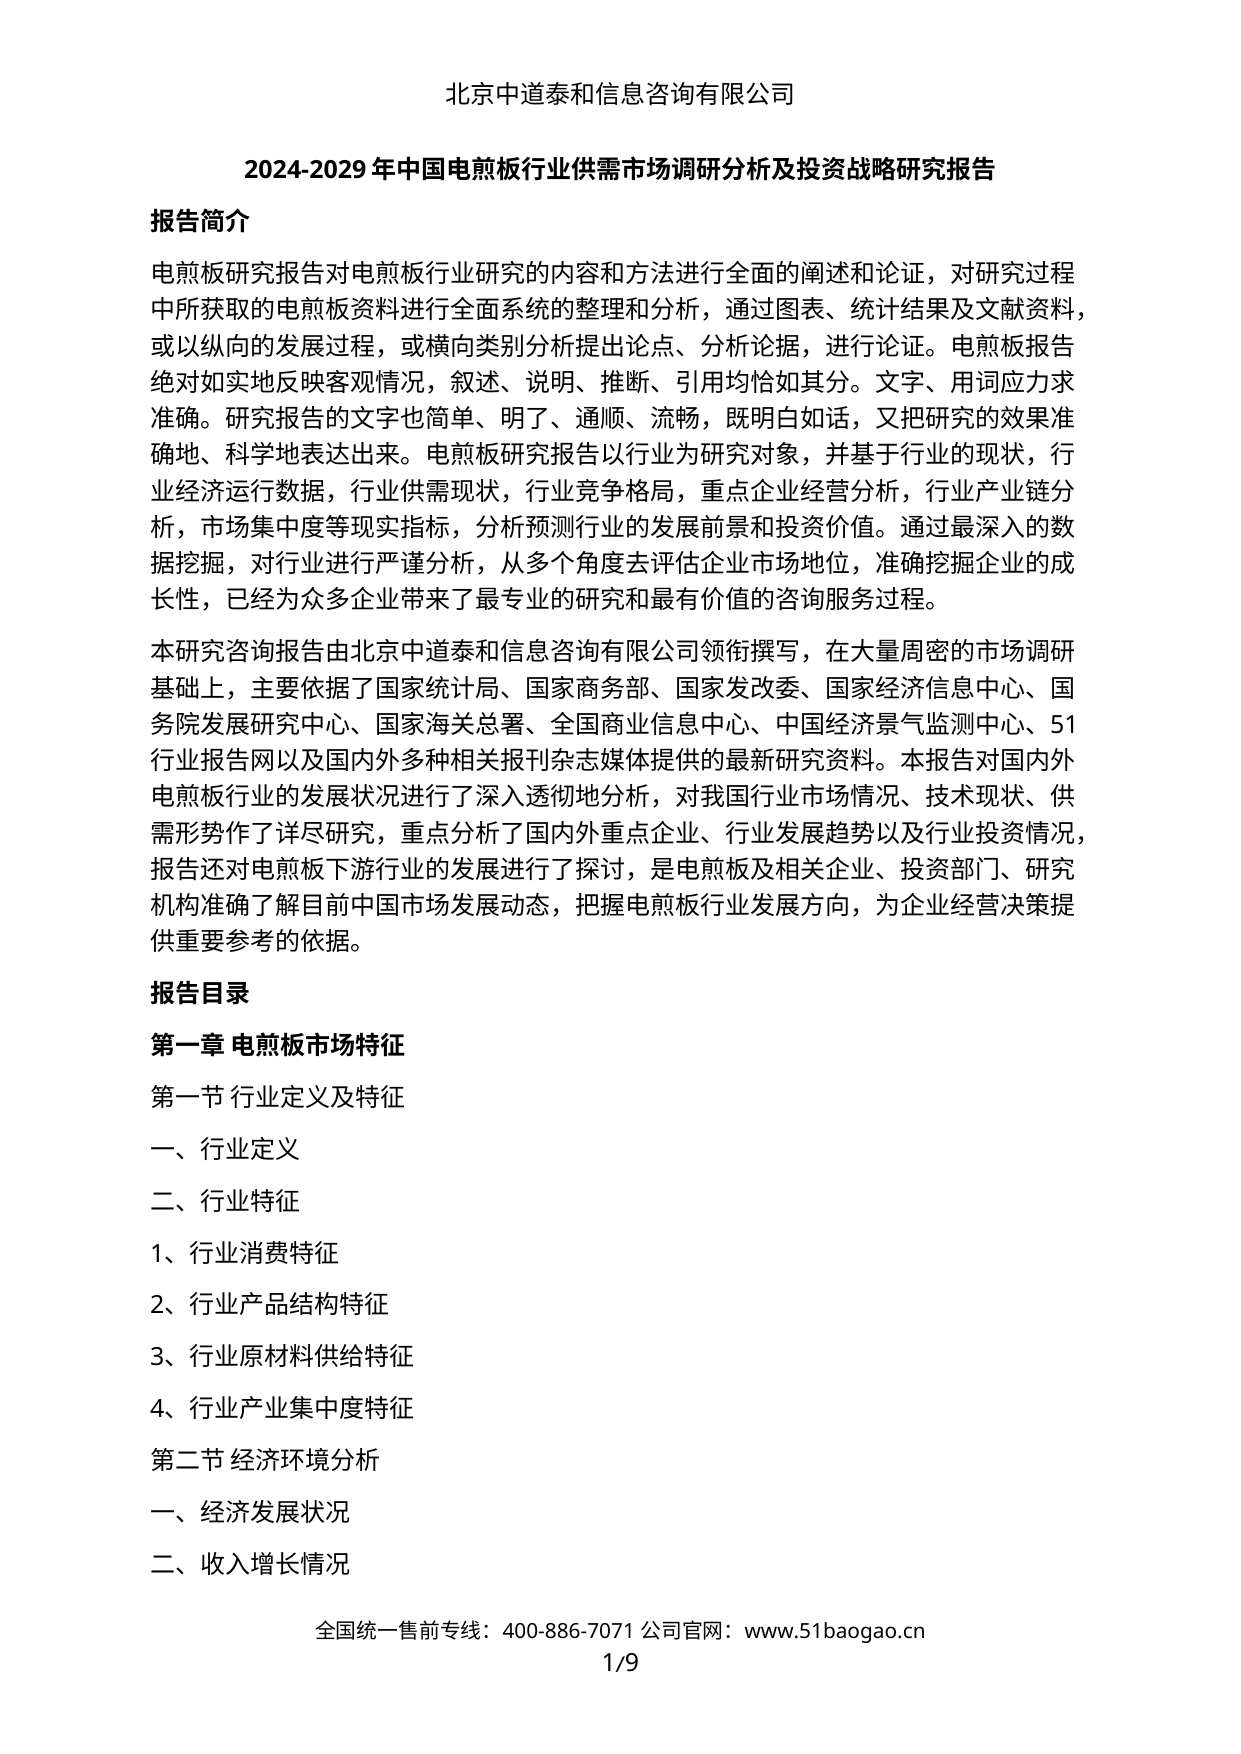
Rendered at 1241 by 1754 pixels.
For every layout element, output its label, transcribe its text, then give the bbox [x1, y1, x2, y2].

text 报告简介 [150, 202, 1090, 238]
text 一、经济发展状况 [150, 1492, 1090, 1529]
text 电煎板研究报告对电煎板行业研究的内容和方法进行全面的阐述和论证，对研究过程中所获取的电煎板资料进行全面系统的整理和分析，通过图表、统计结果及文献资料，或以纵向的发展过程，或横向类别分析提出论点、分析论据，进行论证。电煎板报告绝对如实地反映客观情况，叙述、说明、推断、引用均恰如其分。文字、用词应力求准确。研究报告的文字也简单、明了、通顺、流畅，既明白如话，又把研究的效果准确地、科学地表达出来。电煎板研究报告以行业为研究对象，并基于行业的现状，行业经济运行数据，行业供需现状，行业竞争格局，重点企业经营分析，行业产业链分析，市场集中度等现实指标，分析预测行业的发展前景和投资价值。通过最深入的数据挖掘，对行业进行严谨分析，从多个角度去评估企业市场地位，准确挖掘企业的成长性，已经为众多企业带来了最专业的研究和最有价值的咨询服务过程。 [150, 254, 1090, 616]
text 本研究咨询报告由北京中道泰和信息咨询有限公司领衔撰写，在大量周密的市场调研基础上，主要依据了国家统计局、国家商务部、国家发改委、国家经济信息中心、国务院发展研究中心、国家海关总署、全国商业信息中心、中国经济景气监测中心、51行业报告网以及国内外多种相关报刊杂志媒体提供的最新研究资料。本报告对国内外电煎板行业的发展状况进行了深入透彻地分析，对我国行业市场情况、技术现状、供需形势作了详尽研究，重点分析了国内外重点企业、行业发展趋势以及行业投资情况，报告还对电煎板下游行业的发展进行了探讨，是电煎板及相关企业、投资部门、研究机构准确了解目前中国市场发展动态，把握电煎板行业发展方向，为企业经营决策提供重要参考的依据。 [150, 632, 1090, 958]
text 一、行业定义 [150, 1129, 1090, 1166]
text 第一章 电煎板市场特征 [150, 1026, 1090, 1062]
text 报告目录 [150, 974, 1090, 1010]
text 2024-2029年中国电煎板行业供需市场调研分析及投资战略研究报告 [150, 150, 1090, 186]
text 4、行业产业集中度特征 [150, 1389, 1090, 1425]
text 二、行业特征 [150, 1181, 1090, 1217]
text 二、收入增长情况 [150, 1544, 1090, 1581]
text 2、行业产品结构特征 [150, 1285, 1090, 1321]
text 第二节 经济环境分析 [150, 1441, 1090, 1477]
text 3、行业原材料供给特征 [150, 1337, 1090, 1373]
text 1、行业消费特征 [150, 1233, 1090, 1269]
text 第一节 行业定义及特征 [150, 1077, 1090, 1114]
